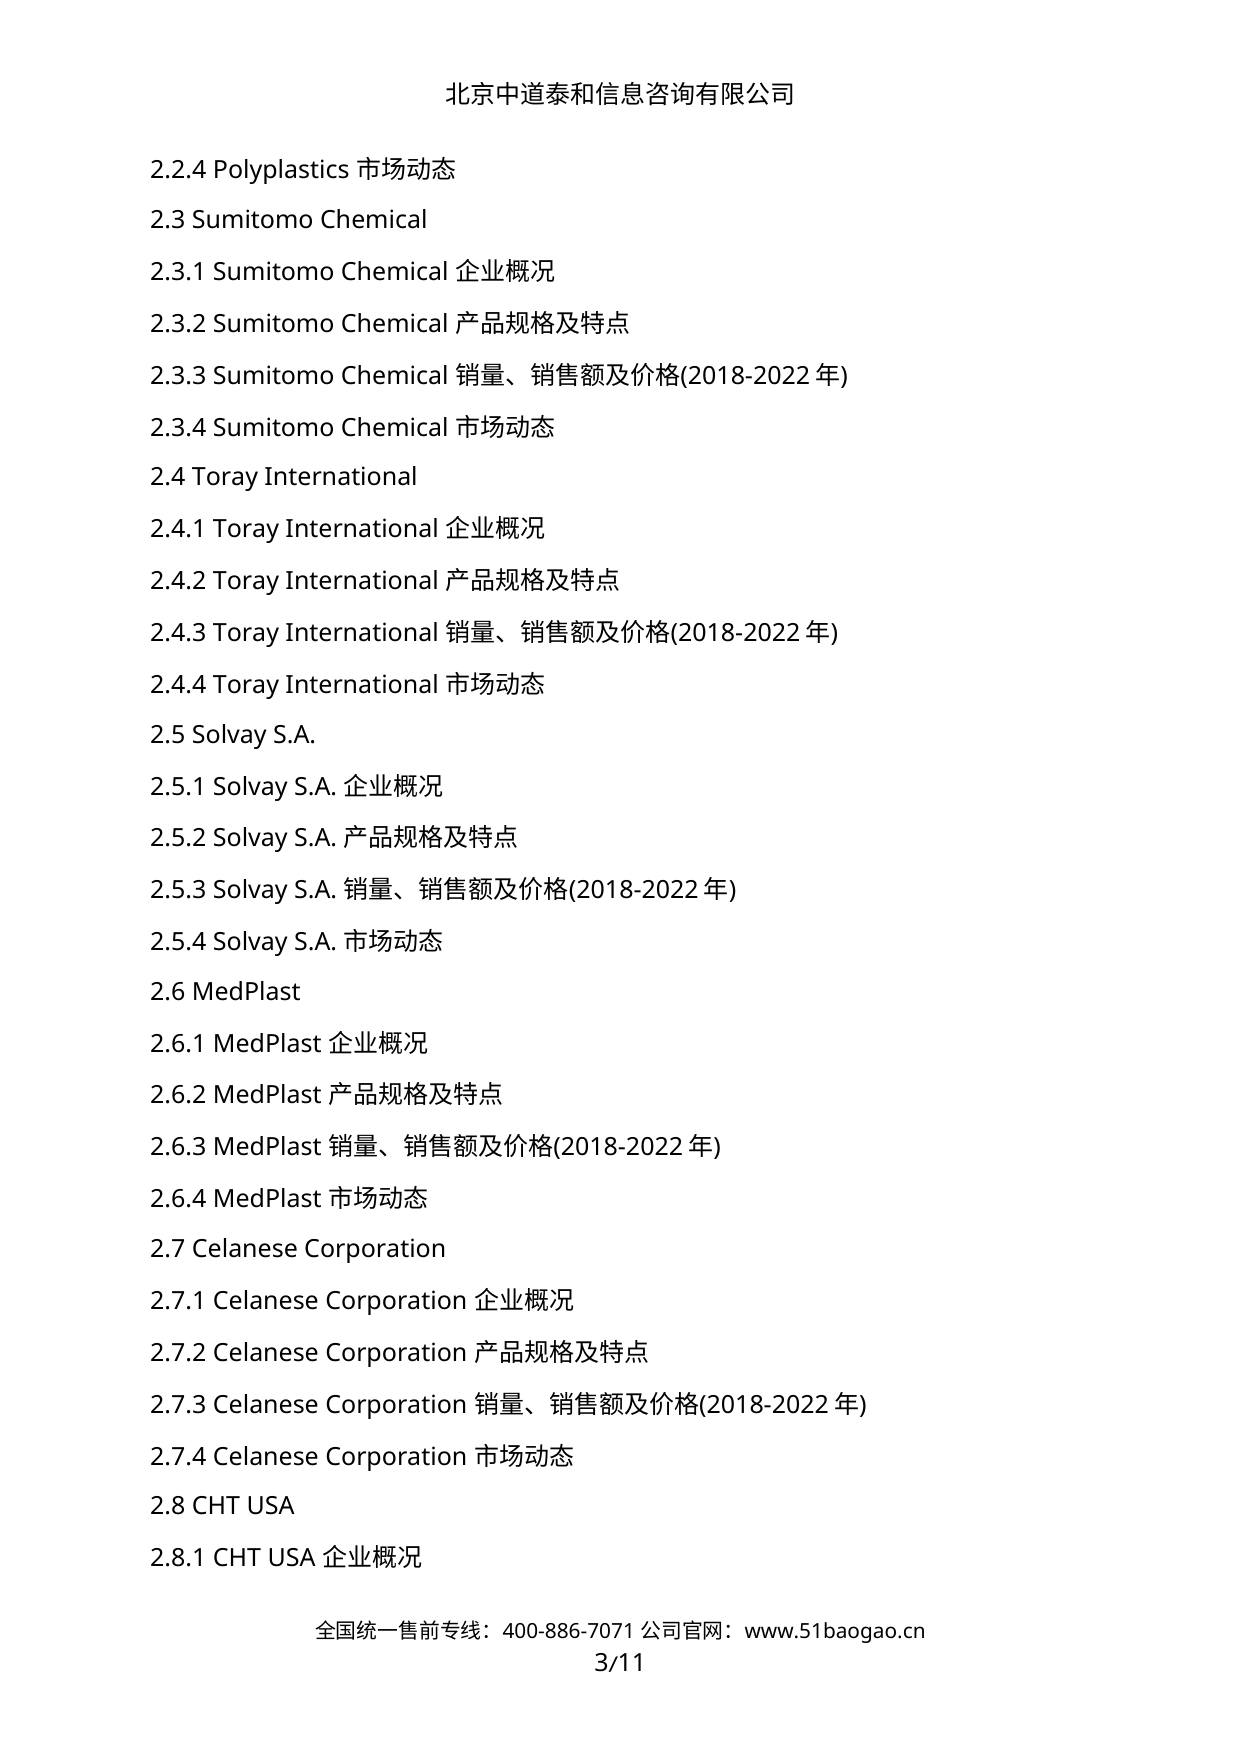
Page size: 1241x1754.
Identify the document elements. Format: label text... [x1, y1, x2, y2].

text 2.3.4 Sumitomo Chemical 市场动态 [150, 407, 1090, 443]
text 2.7.3 Celanese Corporation 销量、销售额及价格(2018-2022年) [150, 1384, 1090, 1420]
text 2.3.1 Sumitomo Chemical 企业概况 [150, 252, 1090, 288]
text 2.4.2 Toray International 产品规格及特点 [150, 561, 1090, 597]
text 2.4.1 Toray International 企业概况 [150, 509, 1090, 545]
text 2.4.3 Toray International 销量、销售额及价格(2018-2022年) [150, 612, 1090, 649]
text 2.5.1 Solvay S.A. 企业概况 [150, 766, 1090, 802]
text 2.7.1 Celanese Corporation 企业概况 [150, 1280, 1090, 1317]
text 2.2.4 Polyplastics 市场动态 [150, 150, 1090, 186]
text 2.5.3 Solvay S.A. 销量、销售额及价格(2018-2022年) [150, 870, 1090, 906]
text 2.7.4 Celanese Corporation 市场动态 [150, 1436, 1090, 1472]
text 2.3.2 Sumitomo Chemical 产品规格及特点 [150, 303, 1090, 340]
text 2.7 Celanese Corporation [150, 1231, 1090, 1265]
text 2.7.2 Celanese Corporation 产品规格及特点 [150, 1332, 1090, 1368]
text 2.6.1 MedPlast 企业概况 [150, 1023, 1090, 1059]
text 2.5 Solvay S.A. [150, 716, 1090, 750]
text 2.8.1 CHT USA 企业概况 [150, 1537, 1090, 1574]
text 2.6.3 MedPlast 销量、销售额及价格(2018-2022年) [150, 1127, 1090, 1163]
text 2.6.2 MedPlast 产品规格及特点 [150, 1075, 1090, 1111]
text 2.4 Toray International [150, 459, 1090, 493]
text 2.5.4 Solvay S.A. 市场动态 [150, 922, 1090, 958]
text 2.3.3 Sumitomo Chemical 销量、销售额及价格(2018-2022年) [150, 355, 1090, 392]
text 2.8 CHT USA [150, 1488, 1090, 1522]
text 2.4.4 Toray International 市场动态 [150, 664, 1090, 701]
text 2.6 MedPlast [150, 973, 1090, 1007]
text 2.6.4 MedPlast 市场动态 [150, 1179, 1090, 1215]
text 2.3 Sumitomo Chemical [150, 202, 1090, 236]
text 2.5.2 Solvay S.A. 产品规格及特点 [150, 818, 1090, 854]
